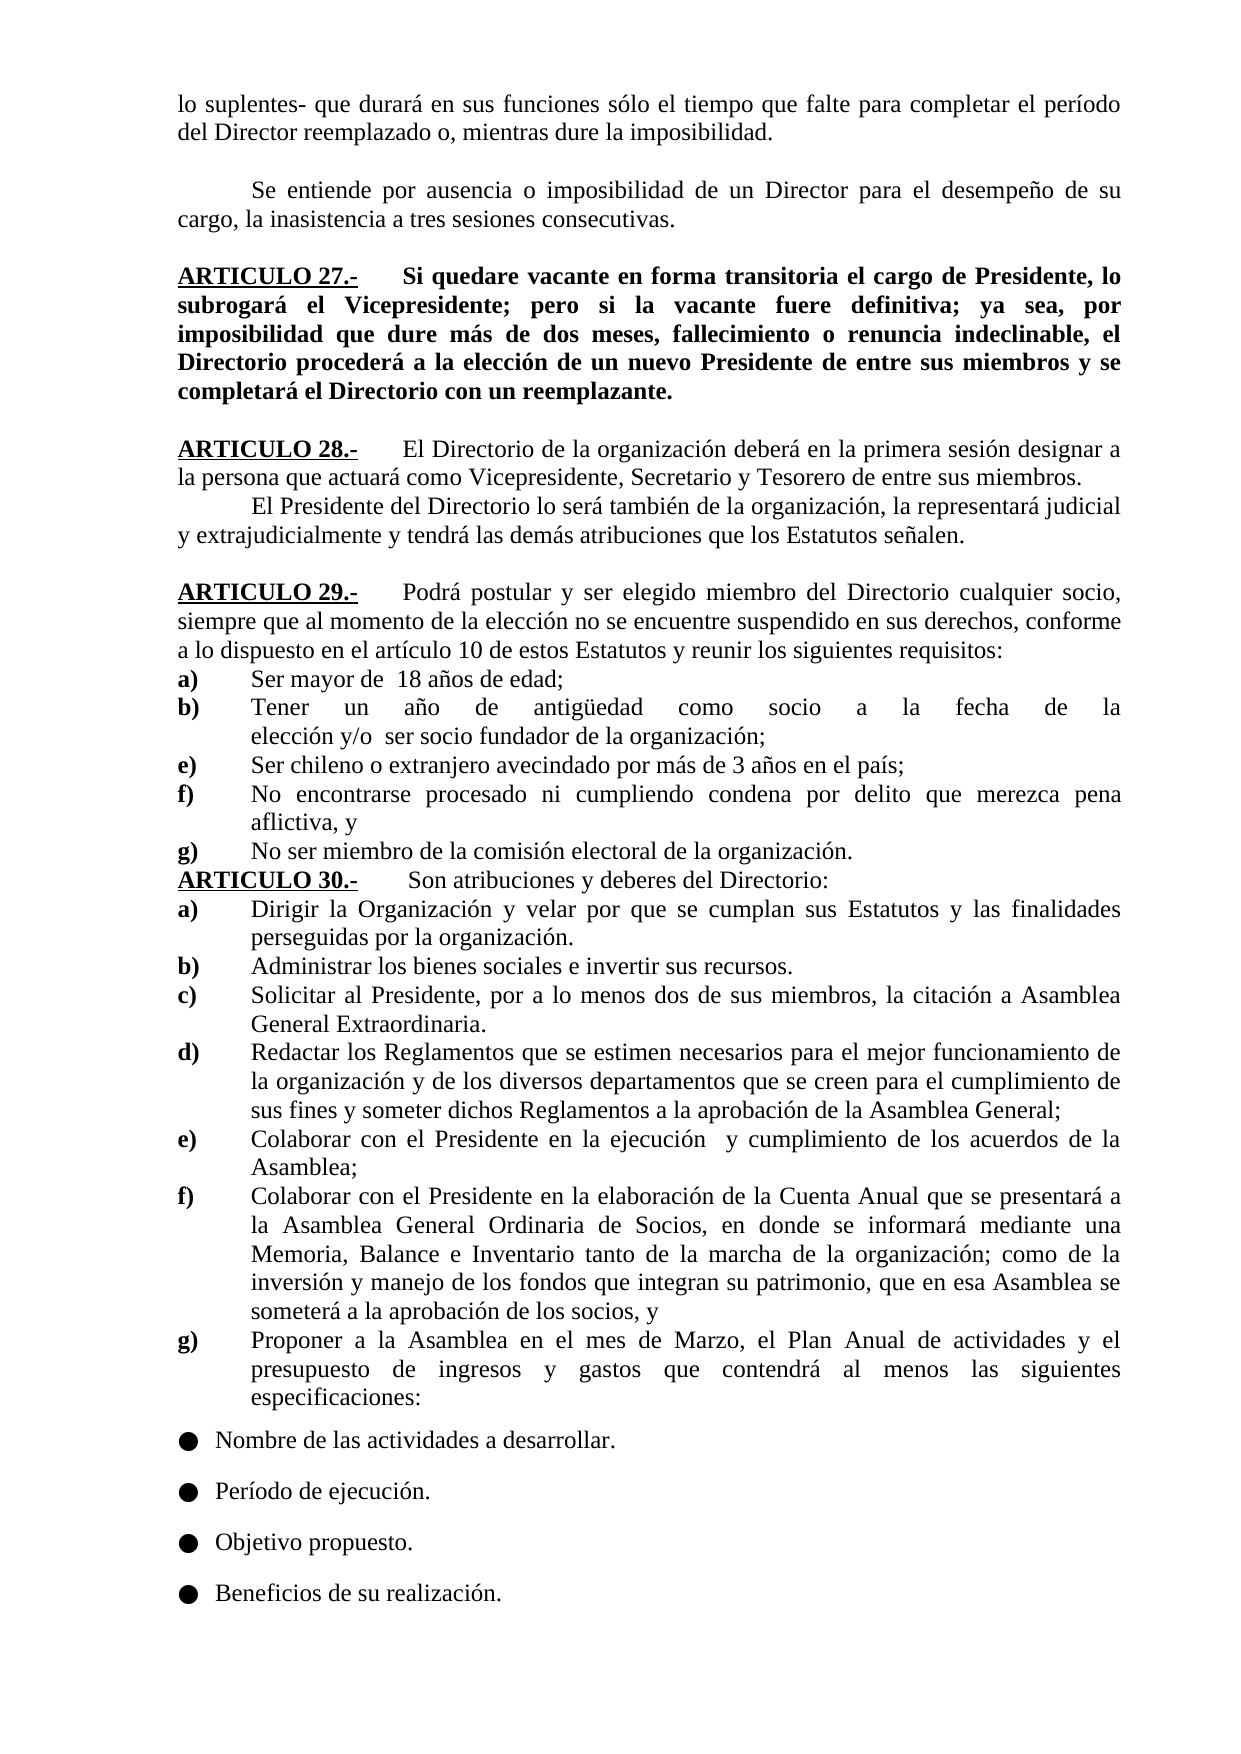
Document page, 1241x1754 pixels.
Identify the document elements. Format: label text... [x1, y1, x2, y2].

list No ser miembro de la comisión electoral de la organización. [177, 836, 1122, 865]
list Colaborar con el Presidente en la ejecución y cumplimiento de los acuerdos de la Asamblea; [177, 1124, 1122, 1181]
list Beneficios de su realización. [177, 1565, 1122, 1616]
list Ser mayor de 18 años de edad; [177, 664, 1122, 692]
list Ser chileno o extranjero avecindado por más de 3 años en el país; [177, 750, 1122, 779]
text ARTICULO 28.- El Directorio de la organización deberá en la primera sesión designar a la persona que actuará como Vicepresidente, Secretario y Tesorero de entre sus miembros. [177, 434, 1122, 491]
text El Presidente del Directorio lo será también de la organización, la representará judicial y extrajudicialmente y tendrá las demás atribuciones que los Estatutos señalen. [177, 491, 1122, 549]
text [177, 89, 1122, 146]
text ARTICULO 29.- Podrá postular y ser elegido miembro del Directorio cualquier socio, siempre que al momento de la elección no se encuentre suspendido en sus derechos, conforme a lo dispuesto en el artículo 10 de estos Estatutos y reunir los siguientes requisitos: [177, 577, 1122, 664]
list Dirigir la Organización y velar por que se cumplan sus Estatutos y las finalidades perseguidas por la organización. [177, 894, 1122, 951]
text Se entiende por ausencia o imposibilidad de un Director para el desempeño de su cargo, la inasistencia a tres sesiones consecutivas. [177, 175, 1122, 232]
list Objetivo propuesto. [177, 1514, 1122, 1565]
list Proponer a la Asamblea en el mes de Marzo, el Plan Anual de actividades y el presupuesto de ingresos y gastos que contendrá al menos las siguientes especificaciones: [177, 1325, 1122, 1411]
list Tener un año de antigüedad como socio a la fecha de la elección y/o ser socio fundador de la organización; [177, 692, 1122, 750]
list No encontrarse procesado ni cumpliendo condena por delito que merezca pena aflictiva, y [177, 779, 1122, 836]
list Solicitar al Presidente, por a lo menos dos de sus miembros, la citación a Asamblea General Extraordinaria. [177, 980, 1122, 1037]
list Redactar los Reglamentos que se estimen necesarios para el mejor funcionamiento de la organización y de los diversos departamentos que se creen para el cumplimiento de sus fines y someter dichos Reglamentos a la aprobación de la Asamblea General; [177, 1037, 1122, 1124]
text ARTICULO 30.- Son atribuciones y deberes del Directorio: [177, 865, 1122, 894]
list Administrar los bienes sociales e invertir sus recursos. [177, 951, 1122, 980]
list Nombre de las actividades a desarrollar. [177, 1411, 1122, 1462]
list Colaborar con el Presidente en la elaboración de la Cuenta Anual que se presentará a la Asamblea General Ordinaria de Socios, en donde se informará mediante una Memoria, Balance e Inventario tanto de la marcha de la organización; como de la inversión y manejo de los fondos que integran su patrimonio, que en esa Asamblea se someterá a la aprobación de los socios, y [177, 1181, 1122, 1325]
text ARTICULO 27.- Si quedare vacante en forma transitoria el cargo de Presidente, lo subrogará el Vicepresidente; pero si la vacante fuere definitiva; ya sea, por imposibilidad que dure más de dos meses, fallecimiento o renuncia indeclinable, el Directorio procederá a la elección de un nuevo Presidente de entre sus miembros y se completará el Directorio con un reemplazante. [177, 261, 1122, 405]
list Período de ejecución. [177, 1462, 1122, 1514]
